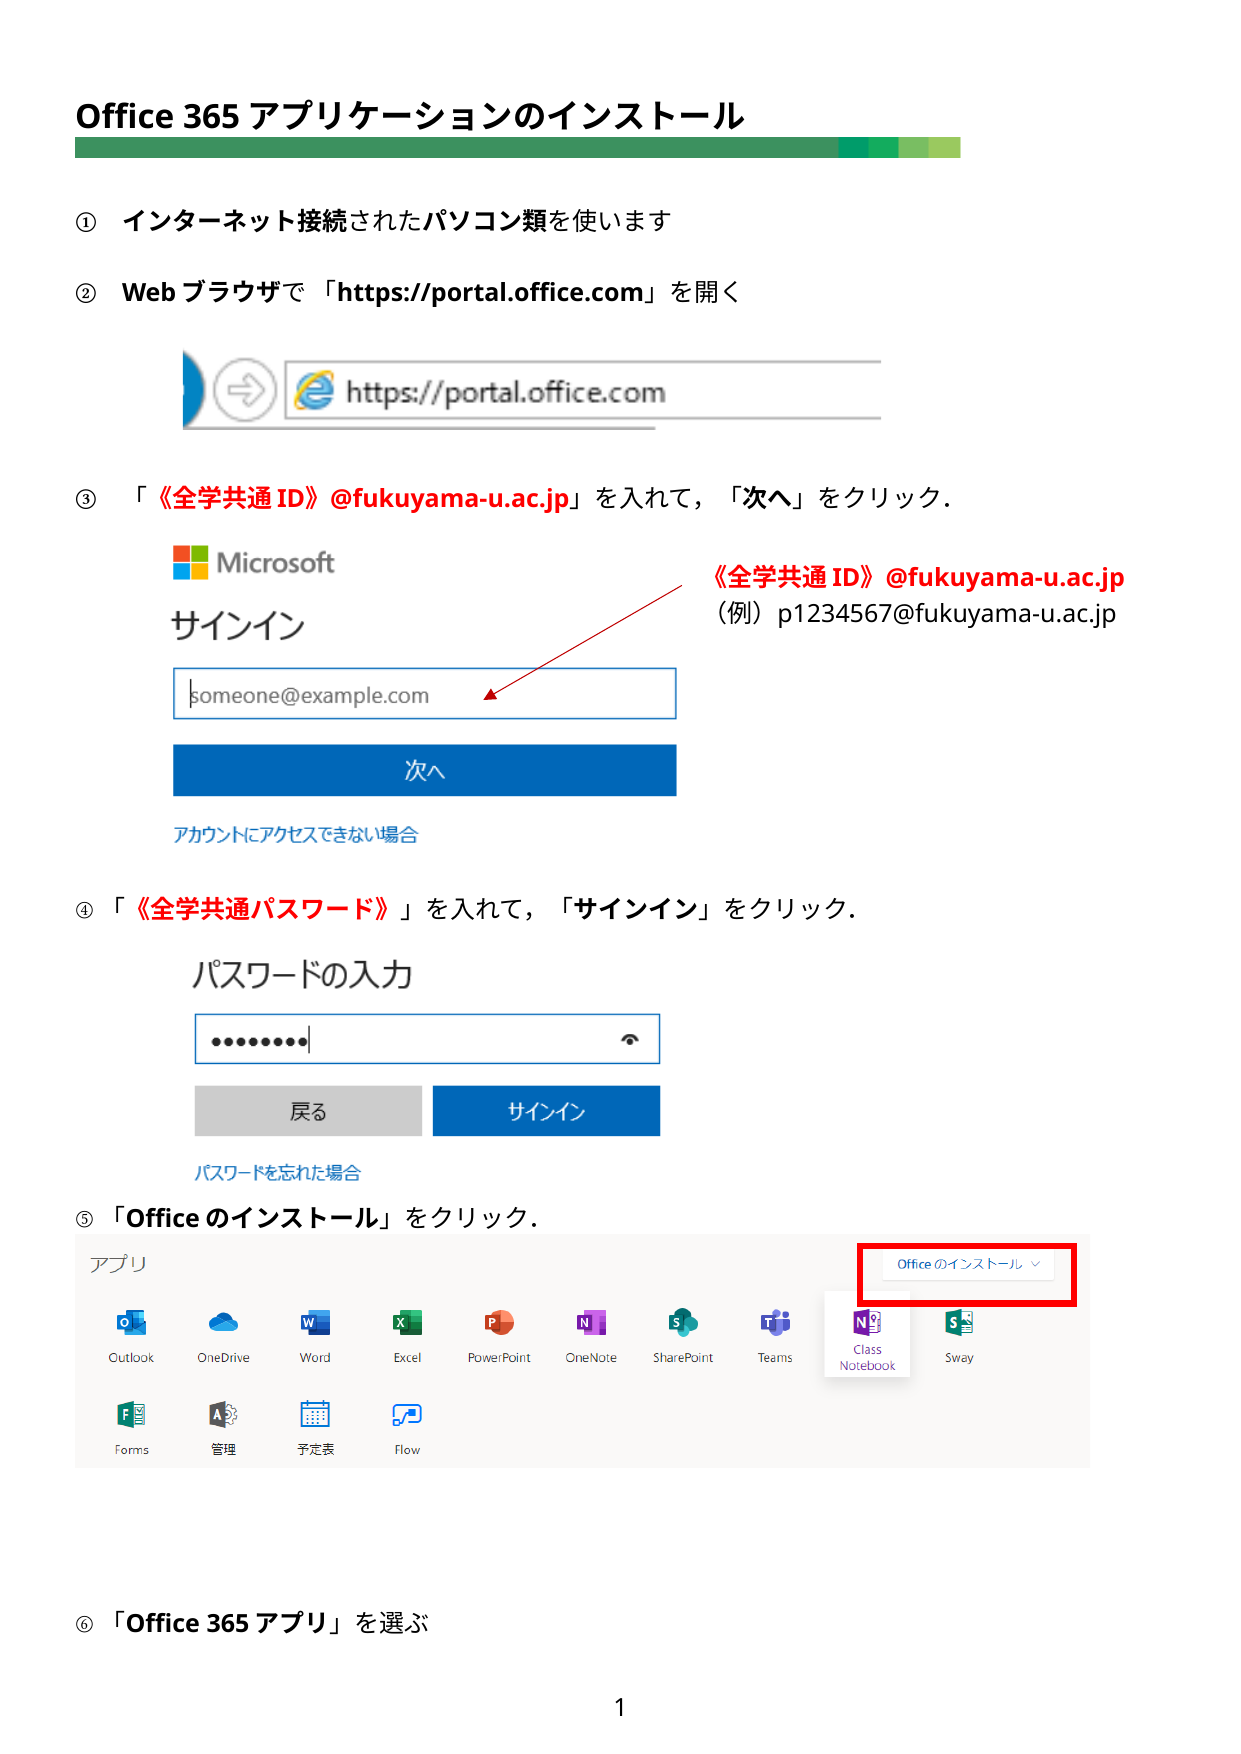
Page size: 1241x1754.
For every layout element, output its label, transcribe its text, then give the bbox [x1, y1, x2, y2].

text 「《全学共通パスワード》」を入れて，「サインイン」をクリック． [75, 889, 1165, 926]
text 「Officeのインストール」をクリック． [75, 1198, 1165, 1234]
picture [75, 1234, 1091, 1468]
text 「《全学共通ID》@fukuyama-u.ac.jp」を入れて，「次へ」をクリック． [75, 479, 1165, 515]
picture [75, 137, 961, 158]
picture [182, 322, 882, 430]
picture [159, 937, 701, 1195]
text Webブラウザで 「https://portal.office.com」を開く [75, 272, 1165, 308]
picture [141, 523, 722, 863]
text インターネット接続されたパソコン類を使います [75, 202, 1165, 238]
text Office 365アプリケーションのインストール [75, 89, 1165, 138]
text 「Office 365アプリ」を選ぶ [75, 1604, 1165, 1640]
picture [717, 567, 722, 586]
